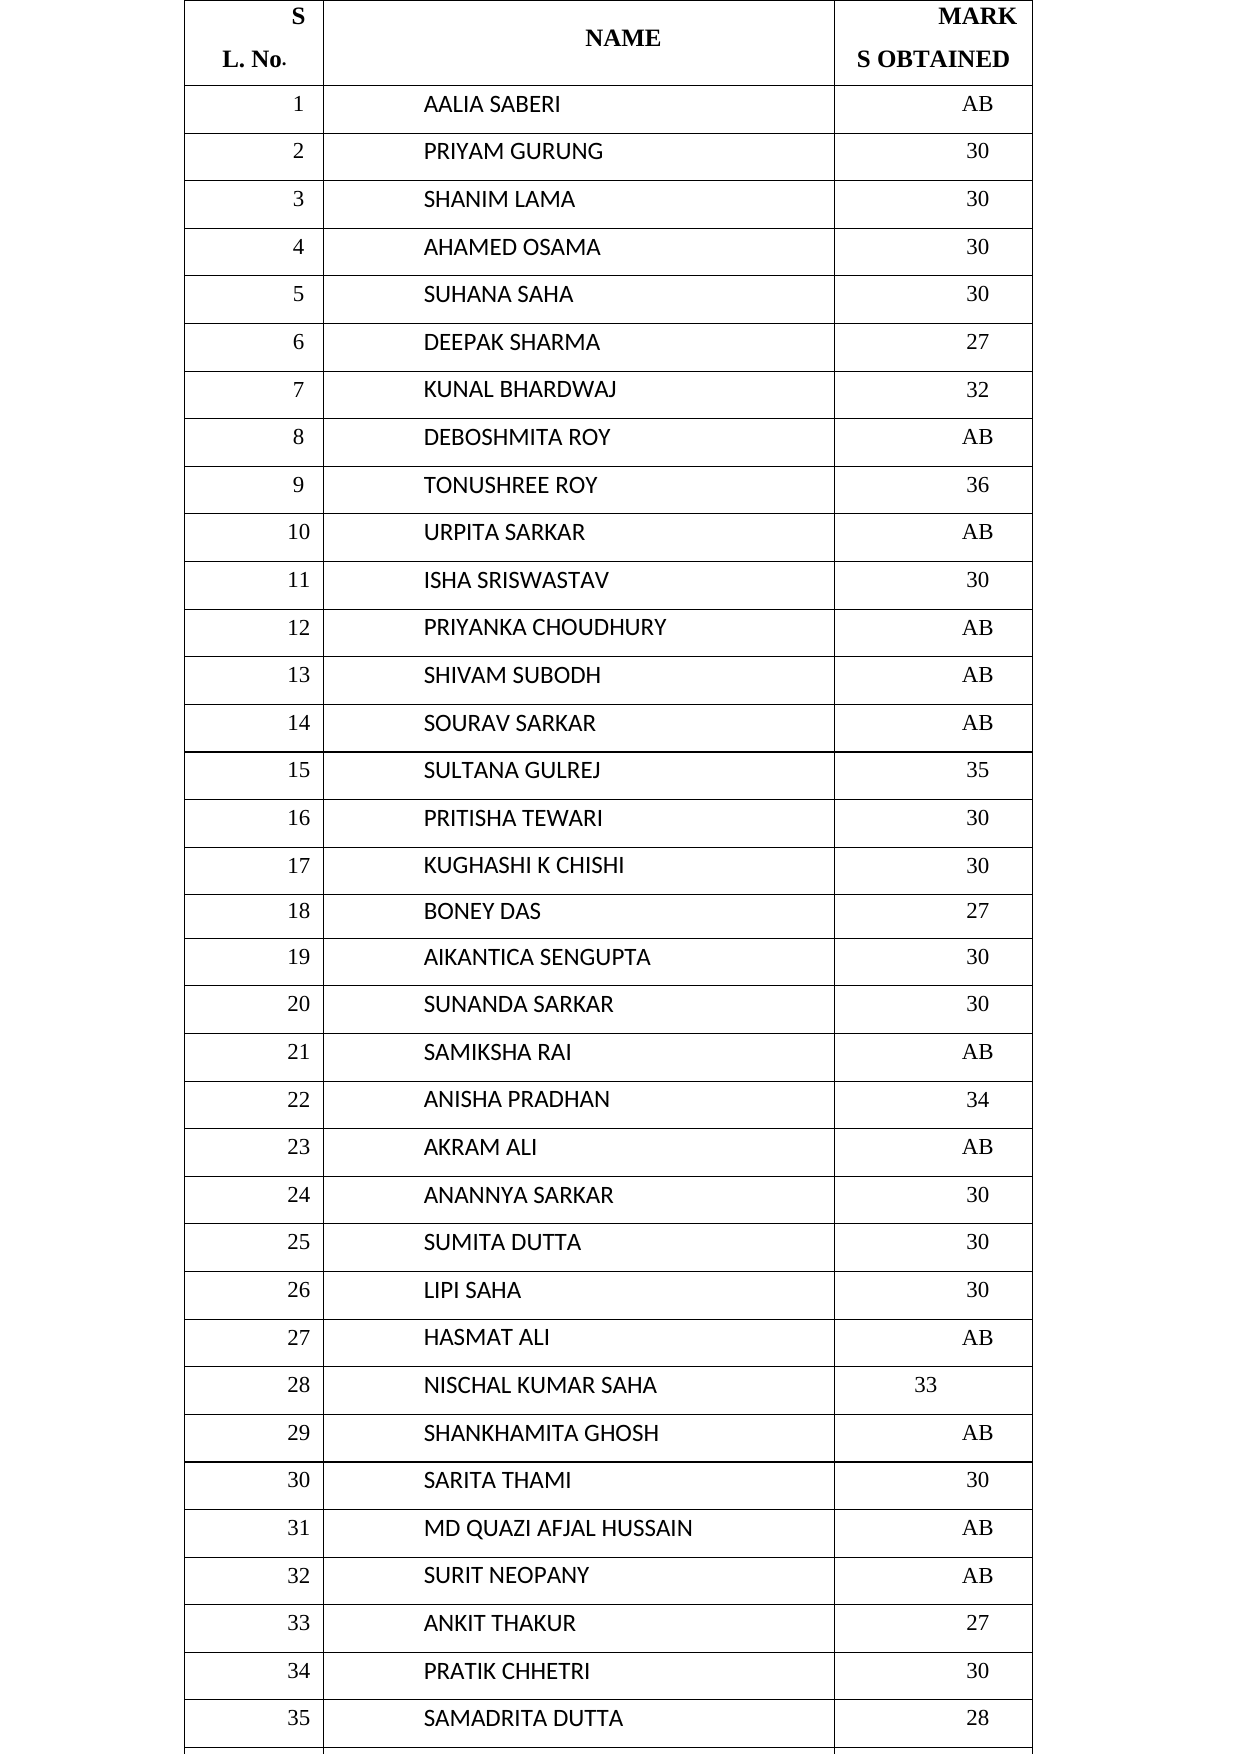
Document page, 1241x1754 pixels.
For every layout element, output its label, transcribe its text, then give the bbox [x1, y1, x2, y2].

table_cell NISCHAL KUMAR SAHA [324, 1367, 834, 1414]
table_cell 14 [185, 705, 323, 751]
table_cell SUMITA DUTTA [324, 1224, 834, 1271]
table_cell 18 [185, 895, 323, 938]
table_cell 25 [185, 1224, 323, 1271]
table_cell 30 [835, 562, 1032, 608]
table_cell 12 [185, 610, 323, 656]
table_cell 22 [185, 1082, 323, 1128]
table_cell SURIT NEOPANY [324, 1558, 834, 1604]
table_cell 10 [185, 514, 323, 561]
table_cell 32 [185, 1558, 323, 1604]
table_cell KUNAL BHARDWAJ [324, 372, 834, 418]
table_header SL. No. [185, 1, 323, 85]
table_cell AHAMED OSAMA [324, 229, 834, 275]
table_cell 5 [185, 276, 323, 323]
table_cell DEBOSHMITA ROY [324, 419, 834, 466]
table_header MARKS OBTAINED [835, 1, 1032, 85]
table_cell AB [835, 514, 1032, 561]
table_cell AALIA SABERI [324, 86, 834, 132]
table_cell AB [835, 1129, 1032, 1176]
table_cell 30 [835, 1224, 1032, 1271]
table_cell PRIYANKA CHOUDHURY [324, 610, 834, 656]
table_cell 28 [835, 1700, 1032, 1747]
table_cell AB [835, 1034, 1032, 1081]
table_cell 33 [835, 1367, 1032, 1414]
table_cell AB [835, 705, 1032, 751]
table_cell AB [835, 610, 1032, 656]
table_cell KUGHASHI K CHISHI [324, 848, 834, 894]
table_cell AKRAM ALI [324, 1129, 834, 1176]
table_cell 30 [835, 1653, 1032, 1699]
table_cell 11 [185, 562, 323, 608]
table_cell 1 [185, 86, 323, 132]
table_cell SHIVAM SUBODH [324, 657, 834, 704]
table_cell 31 [185, 1510, 323, 1557]
table_cell 36 [835, 467, 1032, 513]
table_cell 9 [185, 467, 323, 513]
table_cell 7 [185, 372, 323, 418]
table_cell URPITA SARKAR [324, 514, 834, 561]
table_cell 8 [185, 419, 323, 466]
table_cell 13 [185, 657, 323, 704]
table_cell 29 [185, 1415, 323, 1461]
table_cell AB [835, 657, 1032, 704]
table_cell 30 [835, 939, 1032, 985]
table_cell 23 [185, 1129, 323, 1176]
table_cell PRIYAM GURUNG [324, 134, 834, 180]
table_cell 21 [185, 1034, 323, 1081]
table_cell PRATIK CHHETRI [324, 1653, 834, 1699]
table_cell MD QUAZI AFJAL HUSSAIN [324, 1510, 834, 1557]
table_cell 27 [835, 895, 1032, 938]
table_cell 28 [185, 1367, 323, 1414]
table_cell 35 [185, 1700, 323, 1747]
table_cell TONUSHREE ROY [324, 467, 834, 513]
table_cell AB [835, 1558, 1032, 1604]
table_cell 24 [185, 1177, 323, 1223]
table_cell SULTANA GULREJ [324, 753, 834, 799]
table_cell SOURAV SARKAR [324, 705, 834, 751]
table_cell 27 [185, 1320, 323, 1366]
table_cell 17 [185, 848, 323, 894]
table_cell 30 [835, 1177, 1032, 1223]
table_cell DEEPAK SHARMA [324, 324, 834, 371]
table_header NAME [324, 1, 834, 85]
table_cell AIKANTICA SENGUPTA [324, 939, 834, 985]
table_cell 16 [185, 800, 323, 847]
table_cell 34 [185, 1653, 323, 1699]
table_cell 26 [185, 1272, 323, 1318]
table_cell SUHANA SAHA [324, 276, 834, 323]
table_cell 30 [835, 276, 1032, 323]
table_cell 30 [835, 134, 1032, 180]
table_cell 30 [835, 181, 1032, 228]
table_cell SARITA THAMI [324, 1463, 834, 1509]
table_cell PRITISHA TEWARI [324, 800, 834, 847]
table_cell 32 [835, 372, 1032, 418]
table_cell 20 [185, 986, 323, 1033]
table_cell AB [835, 86, 1032, 132]
table_cell ANKIT THAKUR [324, 1605, 834, 1652]
table_cell 30 [835, 848, 1032, 894]
table_cell 3 [185, 181, 323, 228]
table_cell AB [835, 1320, 1032, 1366]
table_cell ANISHA PRADHAN [324, 1082, 834, 1128]
table_cell BONEY DAS [324, 895, 834, 938]
table_cell SHANIM LAMA [324, 181, 834, 228]
table_cell HASMAT ALI [324, 1320, 834, 1366]
table_cell 27 [835, 324, 1032, 371]
table_cell AB [835, 419, 1032, 466]
table_cell ANANNYA SARKAR [324, 1177, 834, 1223]
table_cell 30 [835, 800, 1032, 847]
table_cell 33 [185, 1605, 323, 1652]
table_cell SAMIKSHA RAI [324, 1034, 834, 1081]
table_cell 6 [185, 324, 323, 371]
table_cell AB [835, 1510, 1032, 1557]
table_cell 2 [185, 134, 323, 180]
table_cell 30 [835, 229, 1032, 275]
table_cell AB [835, 1415, 1032, 1461]
table_cell 15 [185, 753, 323, 799]
table_cell SHANKHAMITA GHOSH [324, 1415, 834, 1461]
table_cell 30 [185, 1463, 323, 1509]
table_cell 35 [835, 753, 1032, 799]
table_cell 30 [835, 1463, 1032, 1509]
table_cell ISHA SRISWASTAV [324, 562, 834, 608]
table_cell 27 [835, 1605, 1032, 1652]
table_cell 30 [835, 1272, 1032, 1318]
table_cell LIPI SAHA [324, 1272, 834, 1318]
table_cell 30 [835, 986, 1032, 1033]
table_cell 34 [835, 1082, 1032, 1128]
table_cell 19 [185, 939, 323, 985]
table_cell SUNANDA SARKAR [324, 986, 834, 1033]
table_cell SAMADRITA DUTTA [324, 1700, 834, 1747]
table_cell 4 [185, 229, 323, 275]
